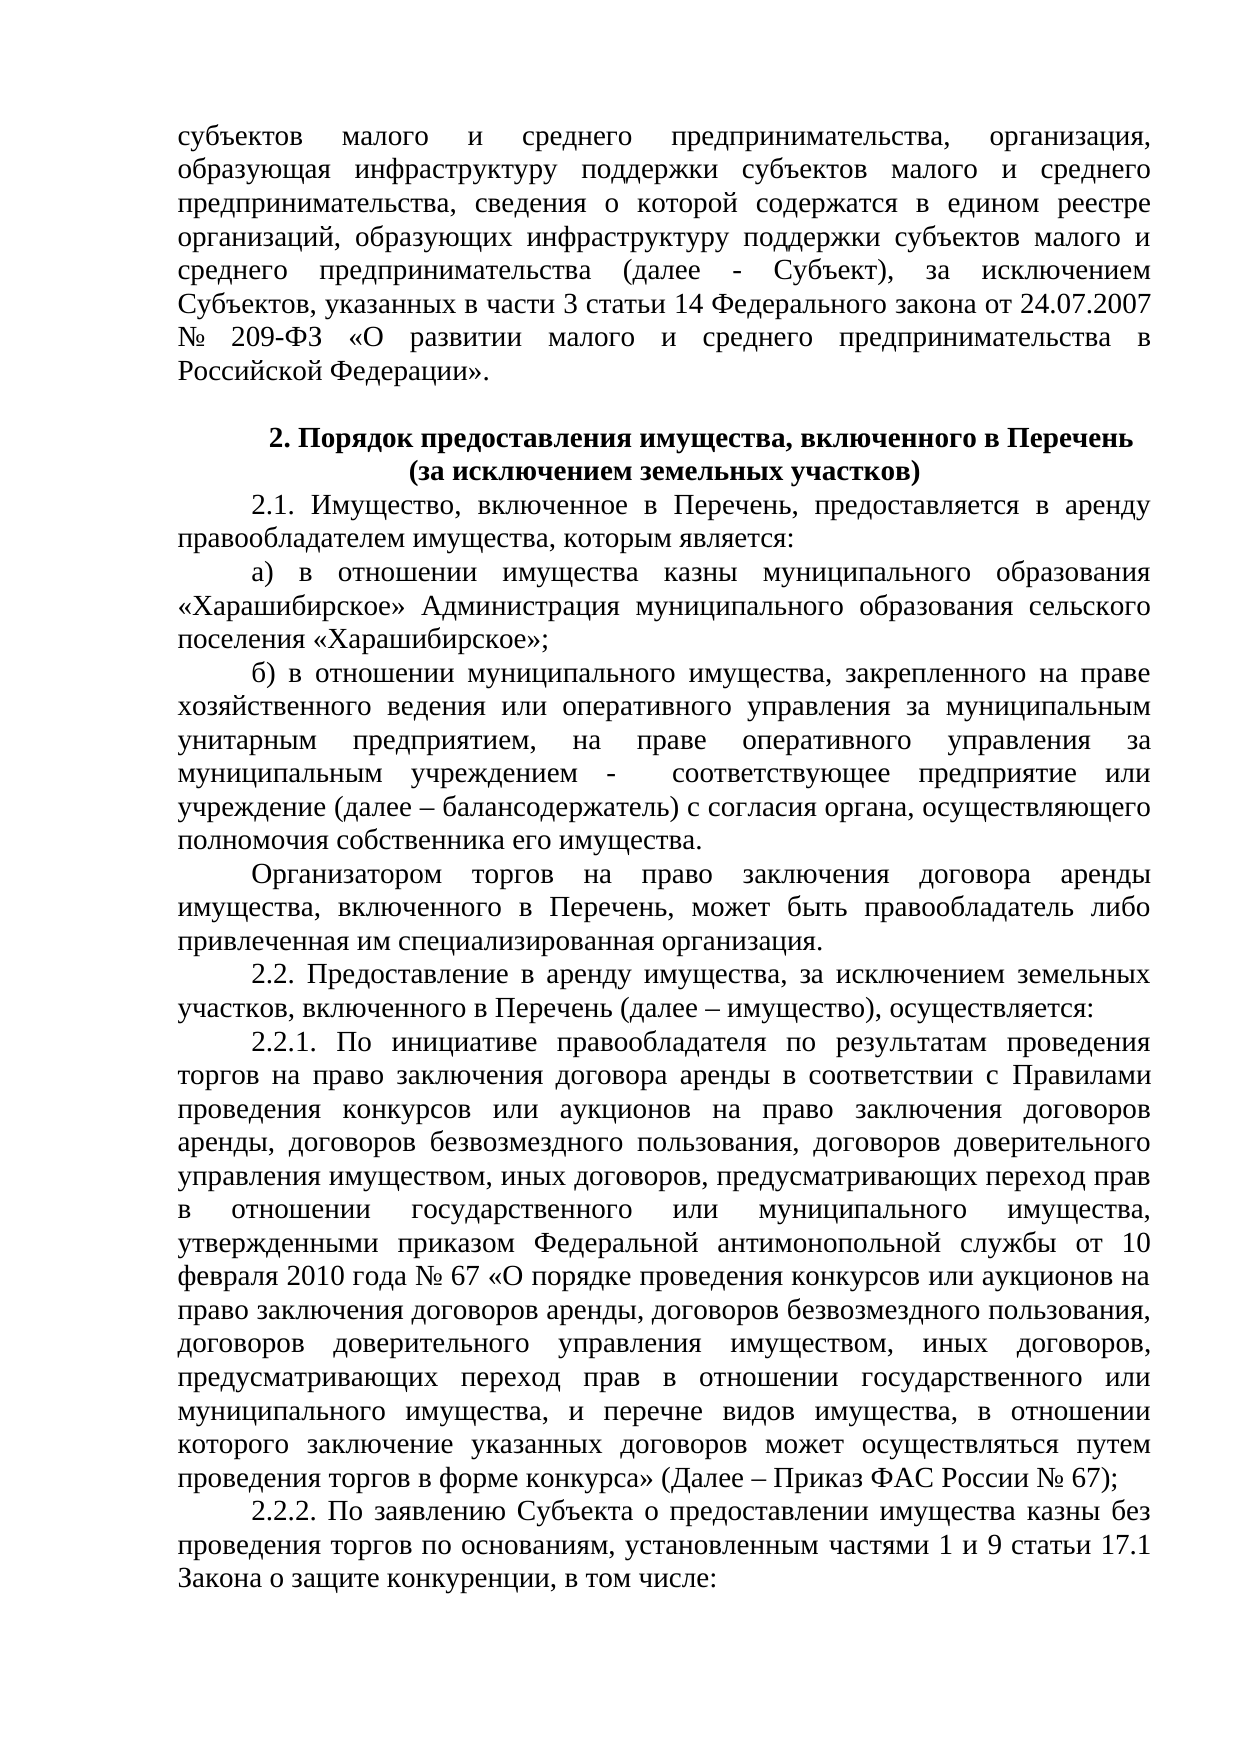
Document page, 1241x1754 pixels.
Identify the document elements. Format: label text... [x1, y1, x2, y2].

text 2.2.2. По заявлению Субъекта о предоставлении имущества казны без проведения торгов по основаниям, установленным частями 1 и 9 статьи 17.1 Закона о защите конкуренции, в том числе: [177, 1493, 1152, 1594]
text б) в отношении муниципального имущества, закрепленного на праве хозяйственного ведения или оперативного управления за муниципальным унитарным предприятием, на праве оперативного управления за муниципальным учреждением - соответствующее предприятие или учреждение (далее – балансодержатель) с согласия органа, осуществляющего полномочия собственника его имущества. [177, 655, 1152, 856]
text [177, 118, 1152, 386]
text 2.2.1. По инициативе правообладателя по результатам проведения торгов на право заключения договора аренды в соответствии с Правилами проведения конкурсов или аукционов на право заключения договоров аренды, договоров безвозмездного пользования, договоров доверительного управления имуществом, иных договоров, предусматривающих переход прав в отношении государственного или муниципального имущества, утвержденными приказом Федеральной антимонопольной службы от 10 февраля 2010 года № 67 «О порядке проведения конкурсов или аукционов на право заключения договоров аренды, договоров безвозмездного пользования, договоров доверительного управления имуществом, иных договоров, предусматривающих переход прав в отношении государственного или муниципального имущества, и перечне видов имущества, в отношении которого заключение указанных договоров может осуществляться путем проведения торгов в форме конкурса» (Далее – Приказ ФАС России № 67); [177, 1024, 1152, 1493]
text Организатором торгов на право заключения договора аренды имущества, включенного в Перечень, может быть правообладатель либо привлеченная им специализированная организация. [177, 856, 1152, 957]
text 2.2. Предоставление в аренду имущества, за исключением земельных участков, включенного в Перечень (далее – имущество), осуществляется: [177, 957, 1152, 1024]
text 2. Порядок предоставления имущества, включенного в Перечень (за исключением земельных участков) [177, 420, 1152, 487]
text а) в отношении имущества казны муниципального образования «Харашибирское» Администрация муниципального образования сельского поселения «Харашибирское»; [177, 554, 1152, 655]
text 2.1. Имущество, включенное в Перечень, предоставляется в аренду правообладателем имущества, которым является: [177, 487, 1152, 554]
